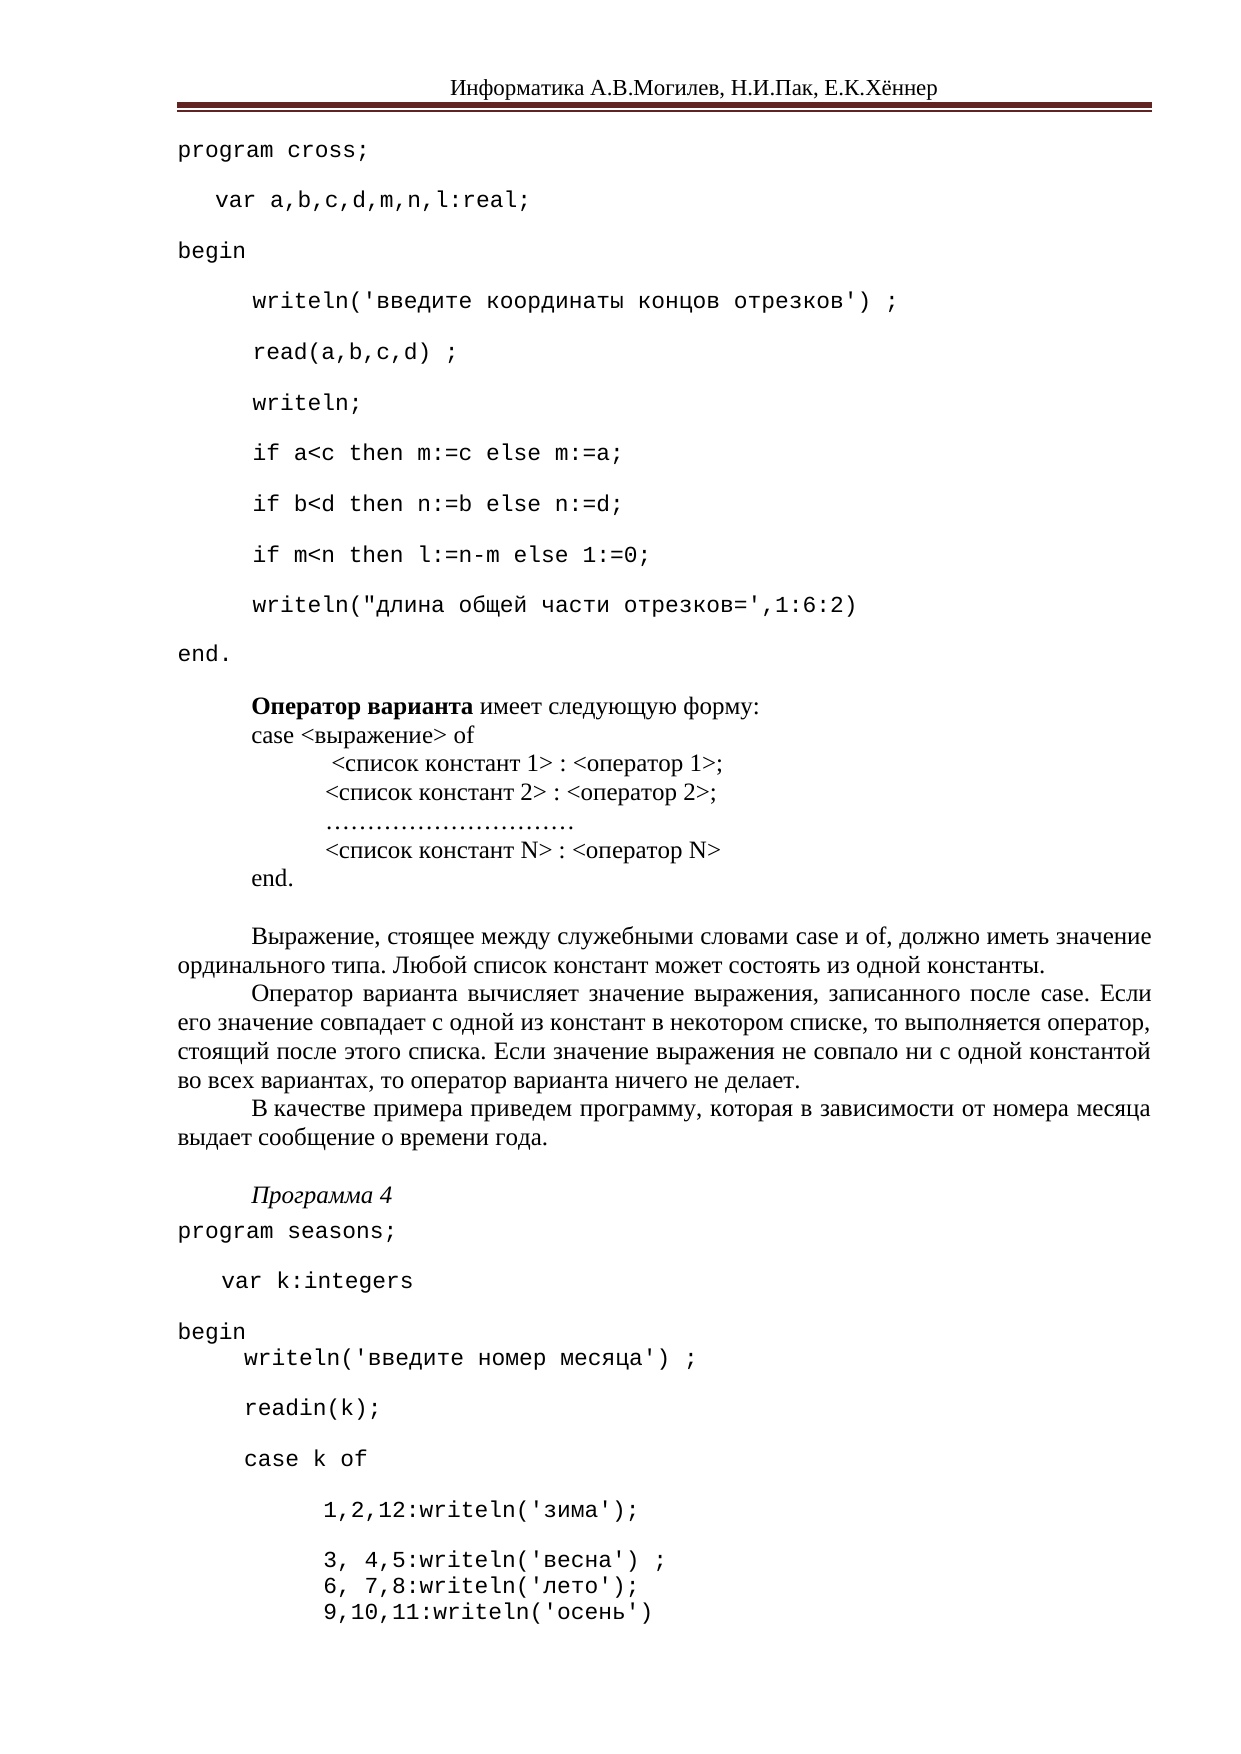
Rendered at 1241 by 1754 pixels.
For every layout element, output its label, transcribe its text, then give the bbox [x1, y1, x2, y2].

text 3, 4,5:writeln('весна') ; [249, 1549, 1152, 1574]
text 1,2,12:writeln('зима'); [323, 1498, 1152, 1524]
text writeln('введите номер месяца') ; [244, 1346, 1152, 1372]
text program cross; [177, 138, 1152, 164]
text Выражение, стоящее между служебными словами case и of, должно иметь значение ординального типа. Любой список констант может состоять из одной константы. [177, 921, 1152, 978]
text <список констант 2> : <оператор 2>; [251, 777, 1152, 806]
text 6, 7,8:writeln('лето'); [249, 1574, 1152, 1601]
text if b<d then n:=b else n:=d; [177, 492, 1152, 518]
text ………………………… [251, 806, 1152, 835]
text writeln; [177, 391, 1152, 417]
text begin [177, 1320, 1152, 1346]
text writeln('введите координаты концов отрезков') ; [177, 290, 1152, 316]
text var k:integers [177, 1269, 1152, 1296]
text program seasons; [177, 1219, 1152, 1245]
text Оператор варианта имеет следующую форму: [177, 691, 1152, 720]
text Оператор варианта вычисляет значение выражения, записанного после case. Если его значение совпадает с одной из констант в некотором списке, то выполняется оператор, стоящий после этого списка. Если значение выражения не совпало ни с одной константой во всех вариантах, то оператор варианта ничего не делает. [177, 978, 1152, 1093]
text case <выражение> of [177, 720, 1152, 748]
text end. [177, 642, 943, 668]
text <список констант N> : <оператор N> [251, 835, 1152, 863]
text read(a,b,с,d) ; [177, 340, 1152, 366]
text readin(k); [177, 1397, 1152, 1423]
text 9,10,11:writeln('осень') [248, 1601, 1152, 1626]
text begin [177, 239, 1152, 265]
text case k of [177, 1447, 1152, 1473]
text Программа 4 [177, 1180, 1152, 1208]
text В качестве примера приведем программу, которая в зависимости от номера месяца выдает сообщение о времени года. [177, 1093, 1152, 1151]
text <список констант 1> : <оператор 1>; [251, 748, 1152, 777]
text if a<c then m:=c else m:=a; [177, 442, 1152, 468]
text end. [177, 863, 1152, 892]
text writeln("длина общей части отрезков=',1:6:2) [177, 593, 943, 619]
text var a,b,c,d,m,n,l:real; [177, 188, 1152, 214]
text if m<n then l:=n-m else 1:=0; [177, 543, 1152, 569]
